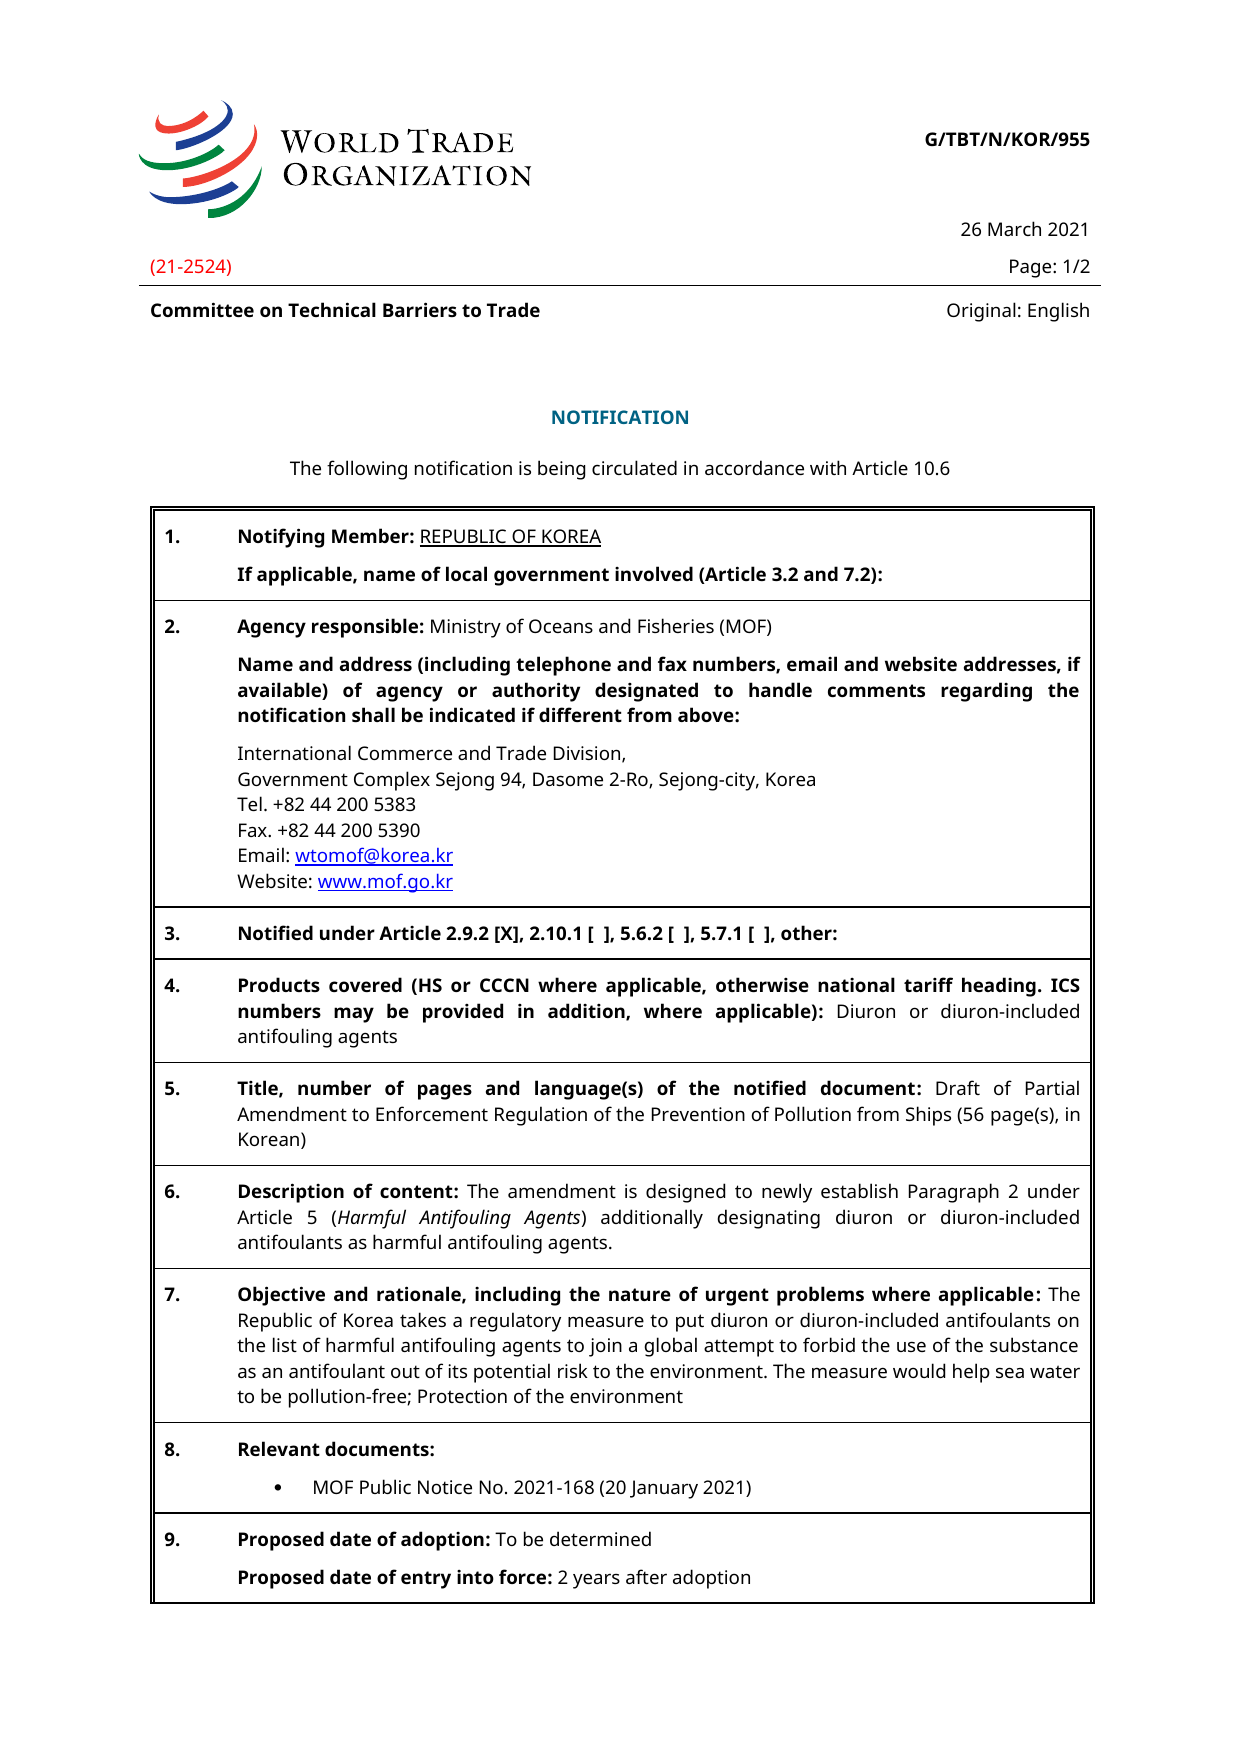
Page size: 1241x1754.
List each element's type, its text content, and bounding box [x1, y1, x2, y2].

text The following notification is being circulated in accordance with Article 10.6 [150, 455, 1090, 481]
table_cell 2. [155, 601, 225, 906]
table_cell 3. [155, 908, 225, 958]
table_cell 8. [155, 1423, 225, 1512]
table_cell 6. [155, 1166, 225, 1268]
table_cell Objective and rationale, including the nature of urgent problems where applicable: The Republic of Korea takes a regulatory measure to put diuron or diuron-included antifoulants on the list of harmful antifouling agents to join a global attempt to forbid the use of the substance as an antifoulant out of its potential risk to the environment. The measure would help sea water to be pollution-free; Protection of the environment [225, 1269, 1090, 1422]
table_cell 9. [155, 1514, 225, 1602]
table_cell Description of content: The amendment is designed to newly establish Paragraph 2 under Article 5 (Harmful Antifouling Agents) additionally designating diuron or diuron-included antifoulants as harmful antifouling agents. [225, 1166, 1090, 1268]
table_cell Agency responsible: Ministry of Oceans and Fisheries (MOF) Name and address (including telephone and fax numbers, email and website addresses, if available) of agency or authority designated to handle comments regarding the notification shall be indicated if different from above: International Commerce and Trade Division, Government Complex Sejong 94, Dasome 2-Ro, Sejong-city, Korea Tel. +82 44 200 5383 Fax. +82 44 200 5390 Email: wtomof@korea.kr Website: www.mof.go.kr [225, 601, 1090, 906]
table_cell Proposed date of adoption: To be determined Proposed date of entry into force: 2 years after adoption [225, 1514, 1090, 1602]
table_header 1. [155, 511, 225, 599]
title NOTIFICATION [150, 405, 1090, 430]
table_cell Products covered (HS or CCCN where applicable, otherwise national tariff heading. ICS numbers may be provided in addition, where applicable): Diuron or diuron-included antifouling agents [225, 960, 1090, 1061]
table_cell 4. [155, 960, 225, 1061]
table_cell Title, number of pages and language(s) of the notified document: Draft of Partial Amendment to Enforcement Regulation of the Prevention of Pollution from Ships (56 page(s), in Korean) [225, 1063, 1090, 1164]
table_cell 7. [155, 1269, 225, 1422]
table_cell 5. [155, 1063, 225, 1164]
table_header Notifying Member: Republic of Korea If applicable, name of local government involved (Article 3.2 and 7.2): [225, 511, 1090, 599]
table_cell Notified under Article 2.9.2 [X], 2.10.1 [ ], 5.6.2 [ ], 5.7.1 [ ], other: [225, 908, 1090, 958]
table_cell Relevant documents: MOF Public Notice No. 2021-168 (20 January 2021) [225, 1423, 1090, 1512]
